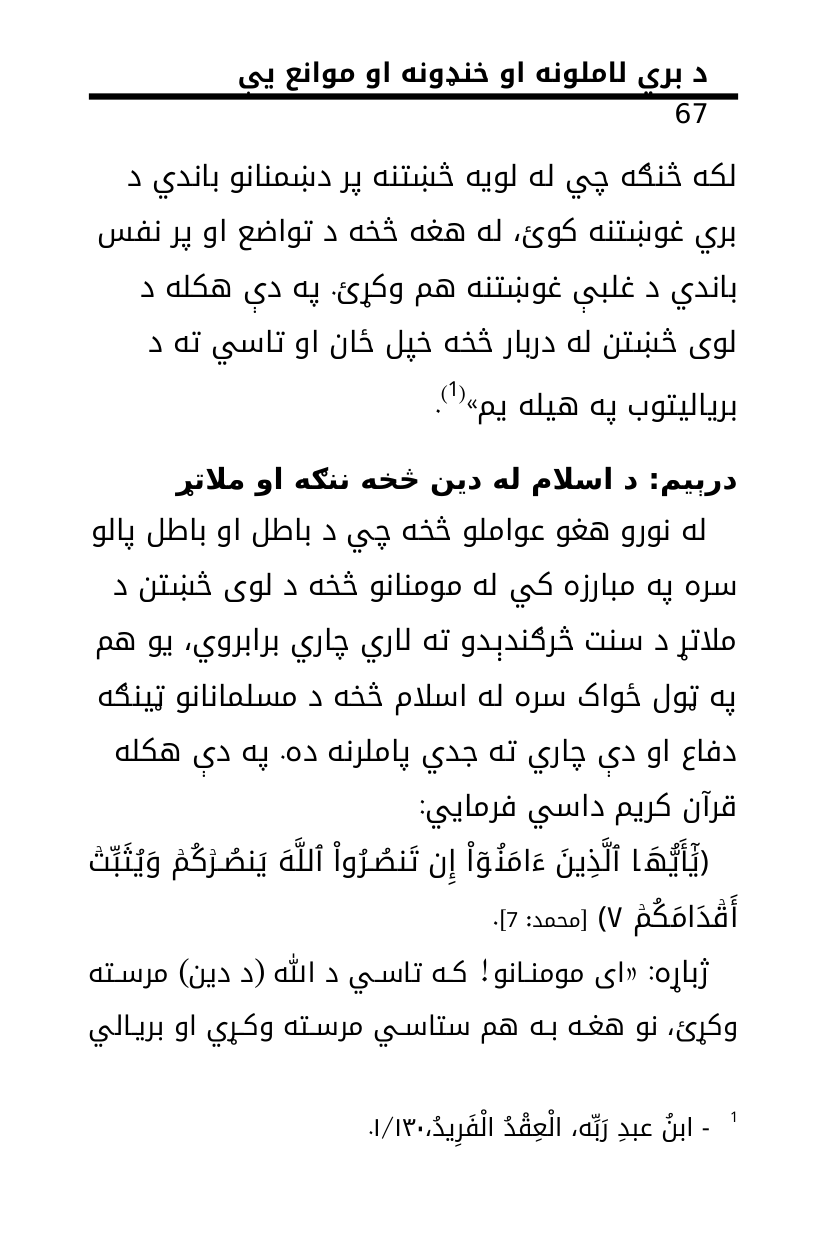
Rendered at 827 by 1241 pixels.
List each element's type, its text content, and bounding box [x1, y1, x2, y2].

text درېيم: د اسلام له دين څخه ننګه او ملاتړ [89, 462, 738, 496]
text له نورو هغو عواملو څخه چي د باطل او باطل پالو سره په مبارزه کي له مومنانو څخه د لوى څښتن د ملاتړ د سنت څرګندېدو ته لاري چاري برابروي، يو هم په ټول ځواک سره له اسلام څخه د مسلمانانو ټينګه دفاع او دې چاري ته جدي پاملرنه ده. په دې هکله قرآن کريم داسي فرمايي: [89, 503, 738, 834]
text ﴿يَٰٓأَيُّهَا ٱلَّذِينَ ءَامَنُوٓاْ إِن تَنصُرُواْ ٱللَّهَ يَنصُرۡكُمۡ وَيُثَبِّتۡ أَقۡدَامَكُمۡ ٧﴾ [محمد: 7]. [89, 834, 738, 945]
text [89, 149, 738, 437]
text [89, 945, 738, 1052]
